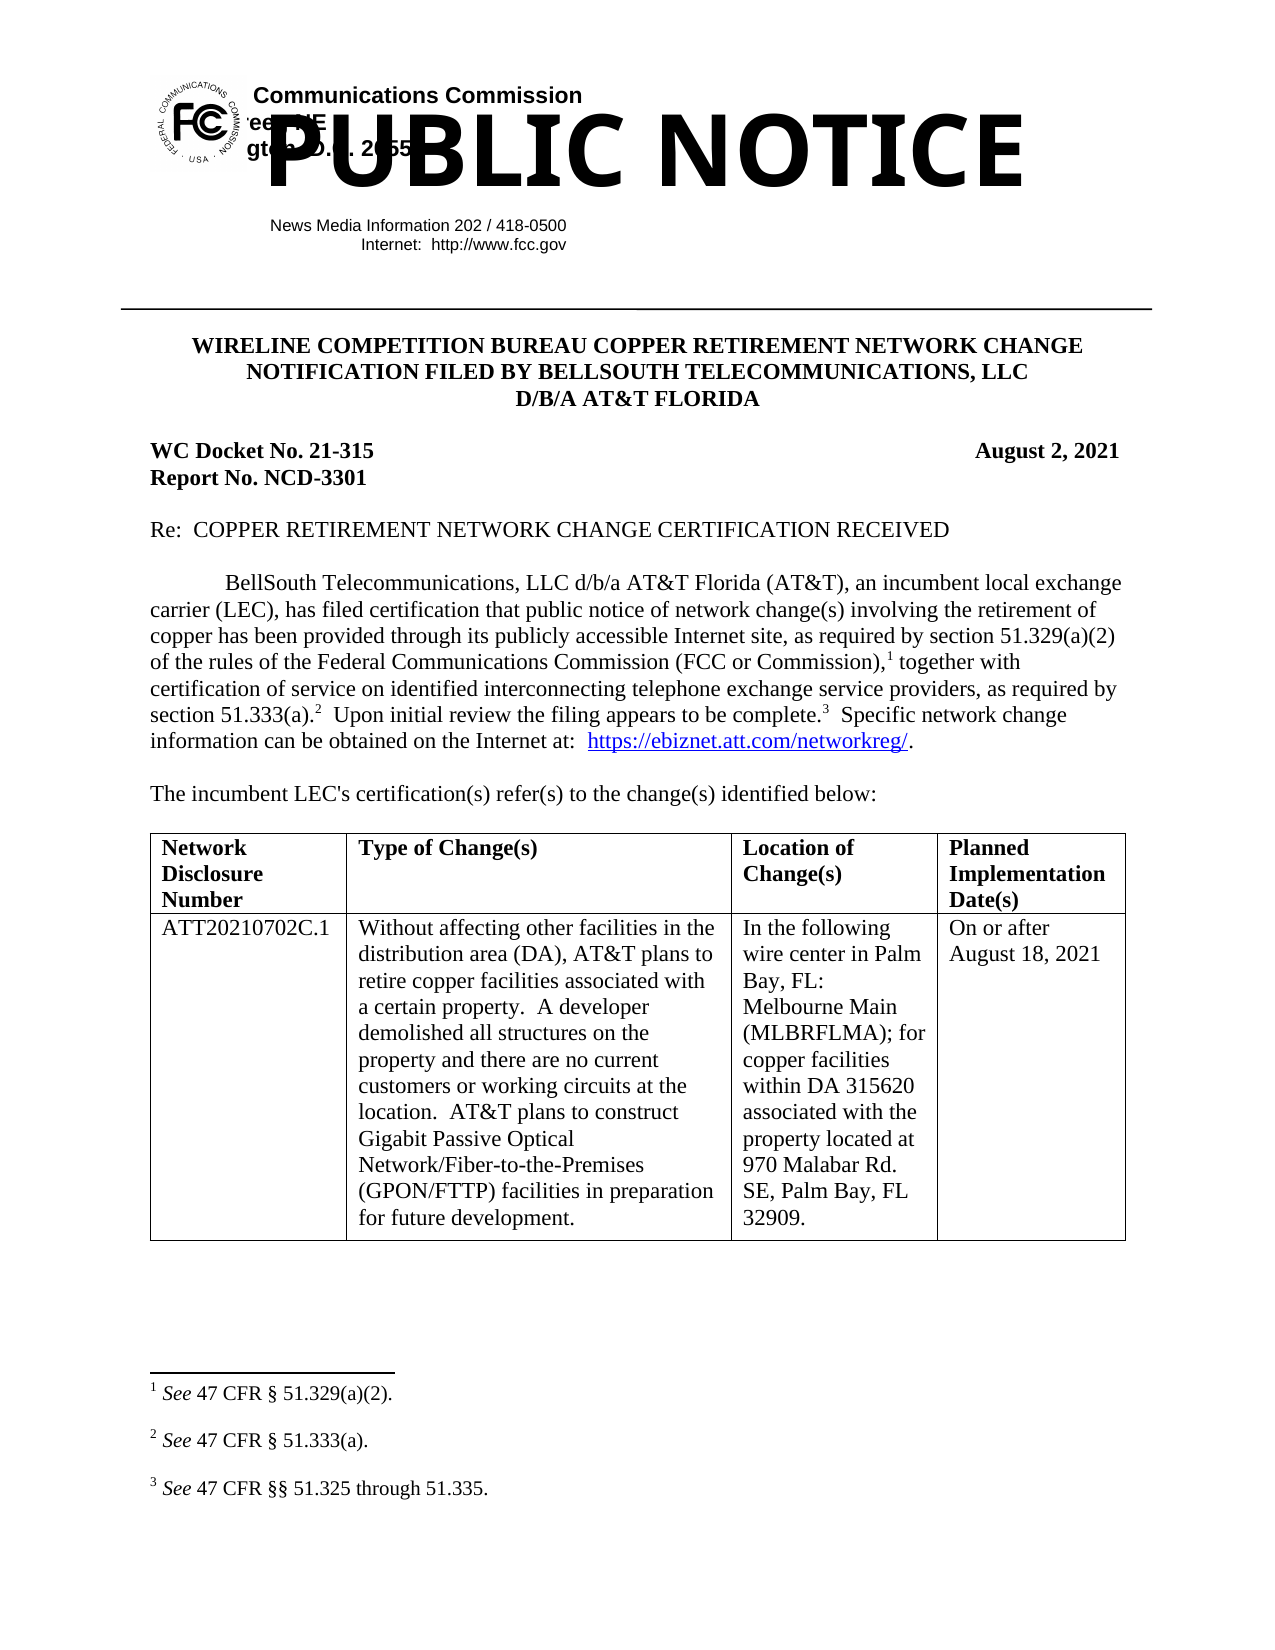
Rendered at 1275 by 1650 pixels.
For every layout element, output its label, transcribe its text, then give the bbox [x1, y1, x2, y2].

title WC Docket No. 21-315 August 2, 2021 [150, 437, 1125, 464]
table_cell ATT20210702C.1 [151, 914, 346, 1240]
title Report No. NCD-3301 [150, 464, 1125, 490]
table_header Network Disclosure Number [151, 834, 346, 913]
picture [150, 75, 247, 172]
table_header Type of Change(s) [347, 834, 731, 913]
text Re: COPPER RETIREMENT NETWORK CHANGE CERTIFICATION RECEIVED [150, 517, 1125, 543]
title WIRELINE COMPETITION BUREAU COPPER RETIREMENT NETWORK CHANGE NOTIFICATION FILED BY BELLSOUTH TELECOMMUNICATIONS, LLC [150, 332, 1125, 385]
table_cell Without affecting other facilities in the distribution area (DA), AT&T plans to retire copper facilities associated with a certain property. A developer demolished all structures on the property and there are no current customers or working circuits at the location. AT&T plans to construct Gigabit Passive Optical Network/Fiber-to-the-Premises (GPON/FTTP) facilities in preparation for future development. [347, 914, 731, 1240]
table_cell In the following wire center in Palm Bay, FL: Melbourne Main (MLBRFLMA); for copper facilities within DA 315620 associated with the property located at 970 Malabar Rd. SE, Palm Bay, FL 32909. [732, 914, 937, 1240]
table_header Planned Implementation Date(s) [938, 834, 1125, 913]
table_header Location of Change(s) [732, 834, 937, 913]
text BellSouth Telecommunications, LLC d/b/a AT&T Florida (AT&T), an incumbent local exchange carrier (LEC), has filed certification that public notice of network change(s) involving the retirement of copper has been provided through its publicly accessible Internet site, as required by section 51.329(a)(2) of the rules of the Federal Communications Commission (FCC or Commission), together with certification of service on identified interconnecting telephone exchange service providers, as required by section 51.333(a). Upon initial review the filing appears to be complete. Specific network change information can be obtained on the Internet at: https://ebiznet.att.com/networkreg/. [150, 569, 1125, 754]
table_cell On or after August 18, 2021 [938, 914, 1125, 1240]
text The incumbent LEC's certification(s) refer(s) to the change(s) identified below: [150, 780, 1125, 806]
title D/B/A AT&T FLORIDA [150, 385, 1125, 411]
